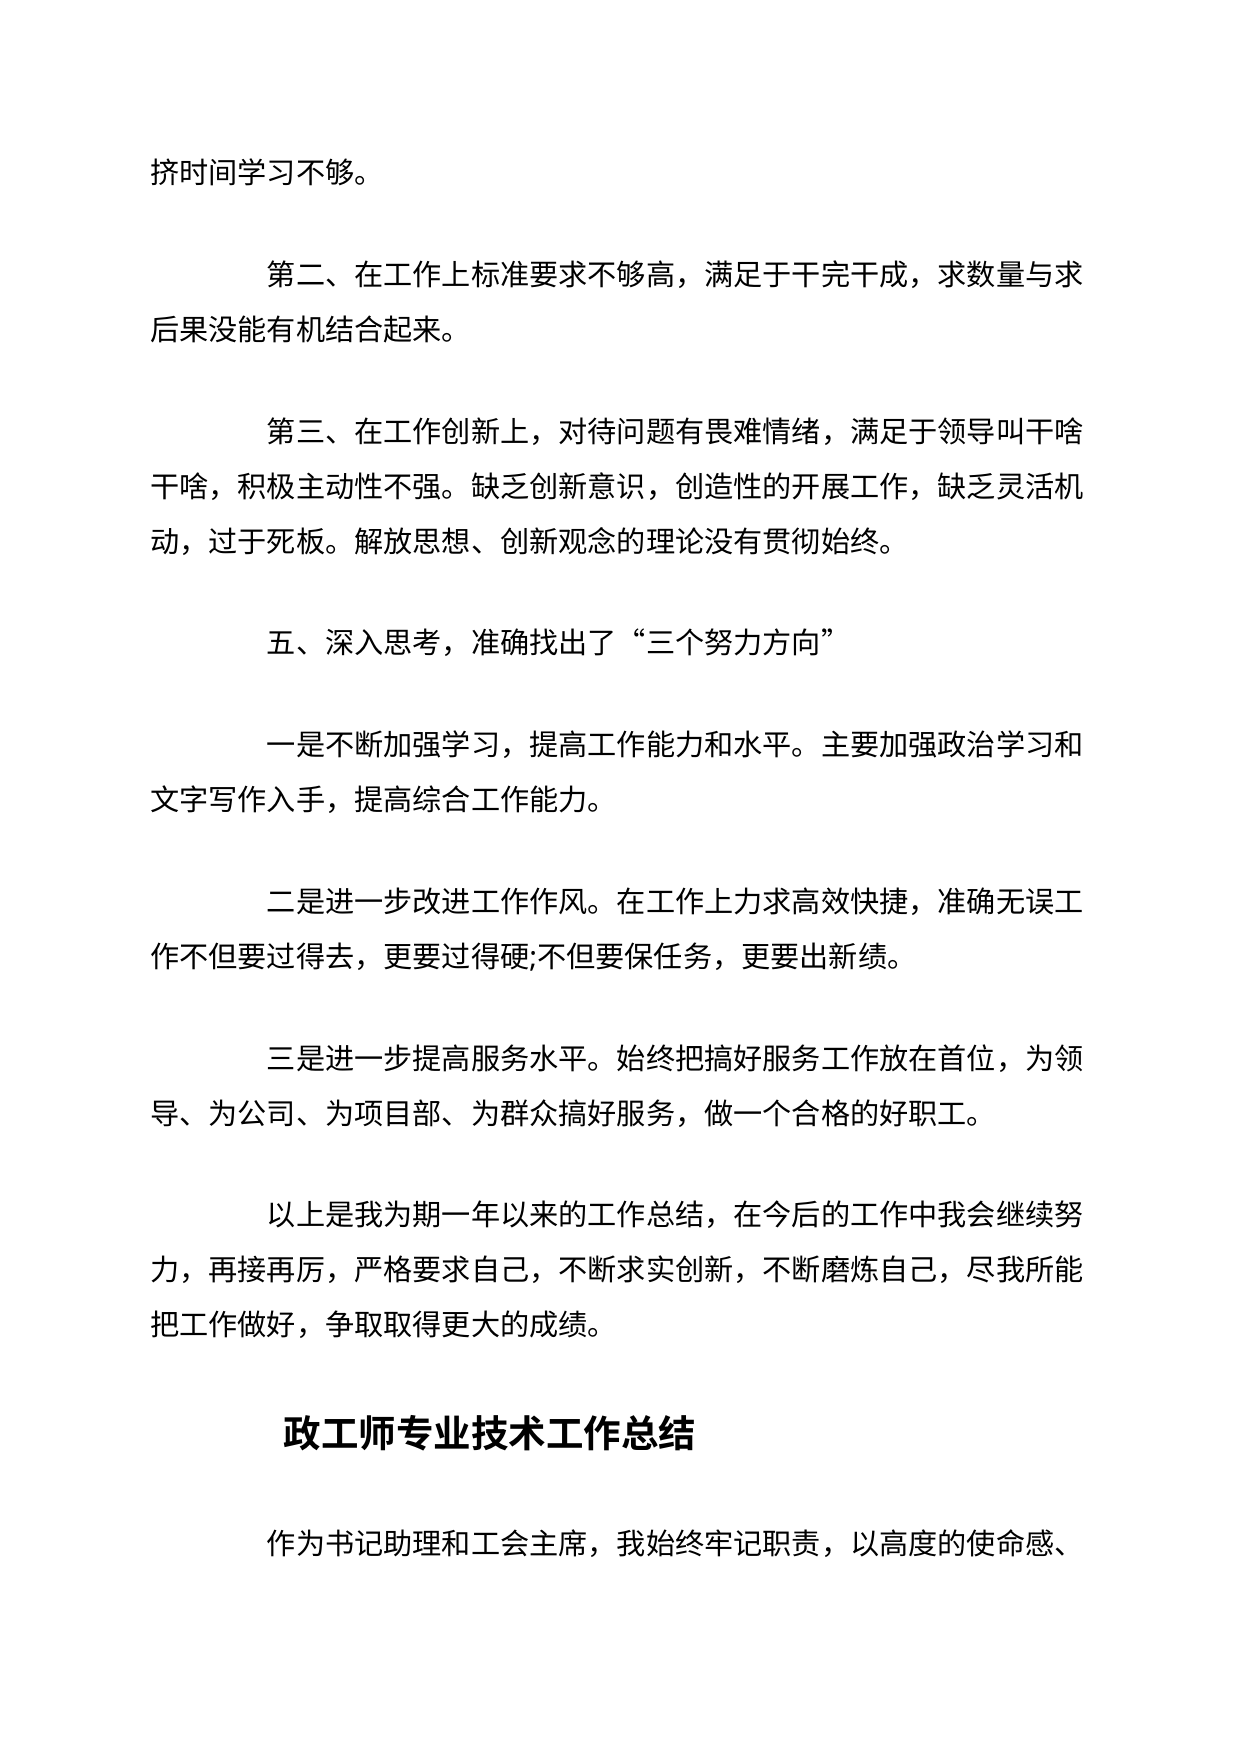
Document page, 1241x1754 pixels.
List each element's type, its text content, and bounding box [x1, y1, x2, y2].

text 二是进一步改进工作作风。在工作上力求高效快捷，准确无误工作不但要过得去，更要过得硬;不但要保任务，更要出新绩。 [150, 878, 1090, 976]
text 五、深入思考，准确找出了“三个努力方向” [150, 620, 1090, 662]
text 一是不断加强学习，提高工作能力和水平。主要加强政治学习和文字写作入手，提高综合工作能力。 [150, 722, 1090, 819]
text 第二、在工作上标准要求不够高，满足于干完干成，求数量与求后果没能有机结合起来。 [150, 252, 1090, 349]
text 三是进一步提高服务水平。始终把搞好服务工作放在首位，为领导、为公司、为项目部、为群众搞好服务，做一个合格的好职工。 [150, 1035, 1090, 1132]
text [150, 150, 1090, 192]
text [150, 1521, 1090, 1563]
text 第三、在工作创新上，对待问题有畏难情绪，满足于领导叫干啥干啥，积极主动性不强。缺乏创新意识，创造性的开展工作，缺乏灵活机动，过于死板。解放思想、创新观念的理论没有贯彻始终。 [150, 408, 1090, 561]
text 以上是我为期一年以来的工作总结，在今后的工作中我会继续努力，再接再厉，严格要求自己，不断求实创新，不断磨炼自己，尽我所能把工作做好，争取取得更大的成绩。 [150, 1192, 1090, 1344]
text 政工师专业技术工作总结 [150, 1403, 1090, 1458]
